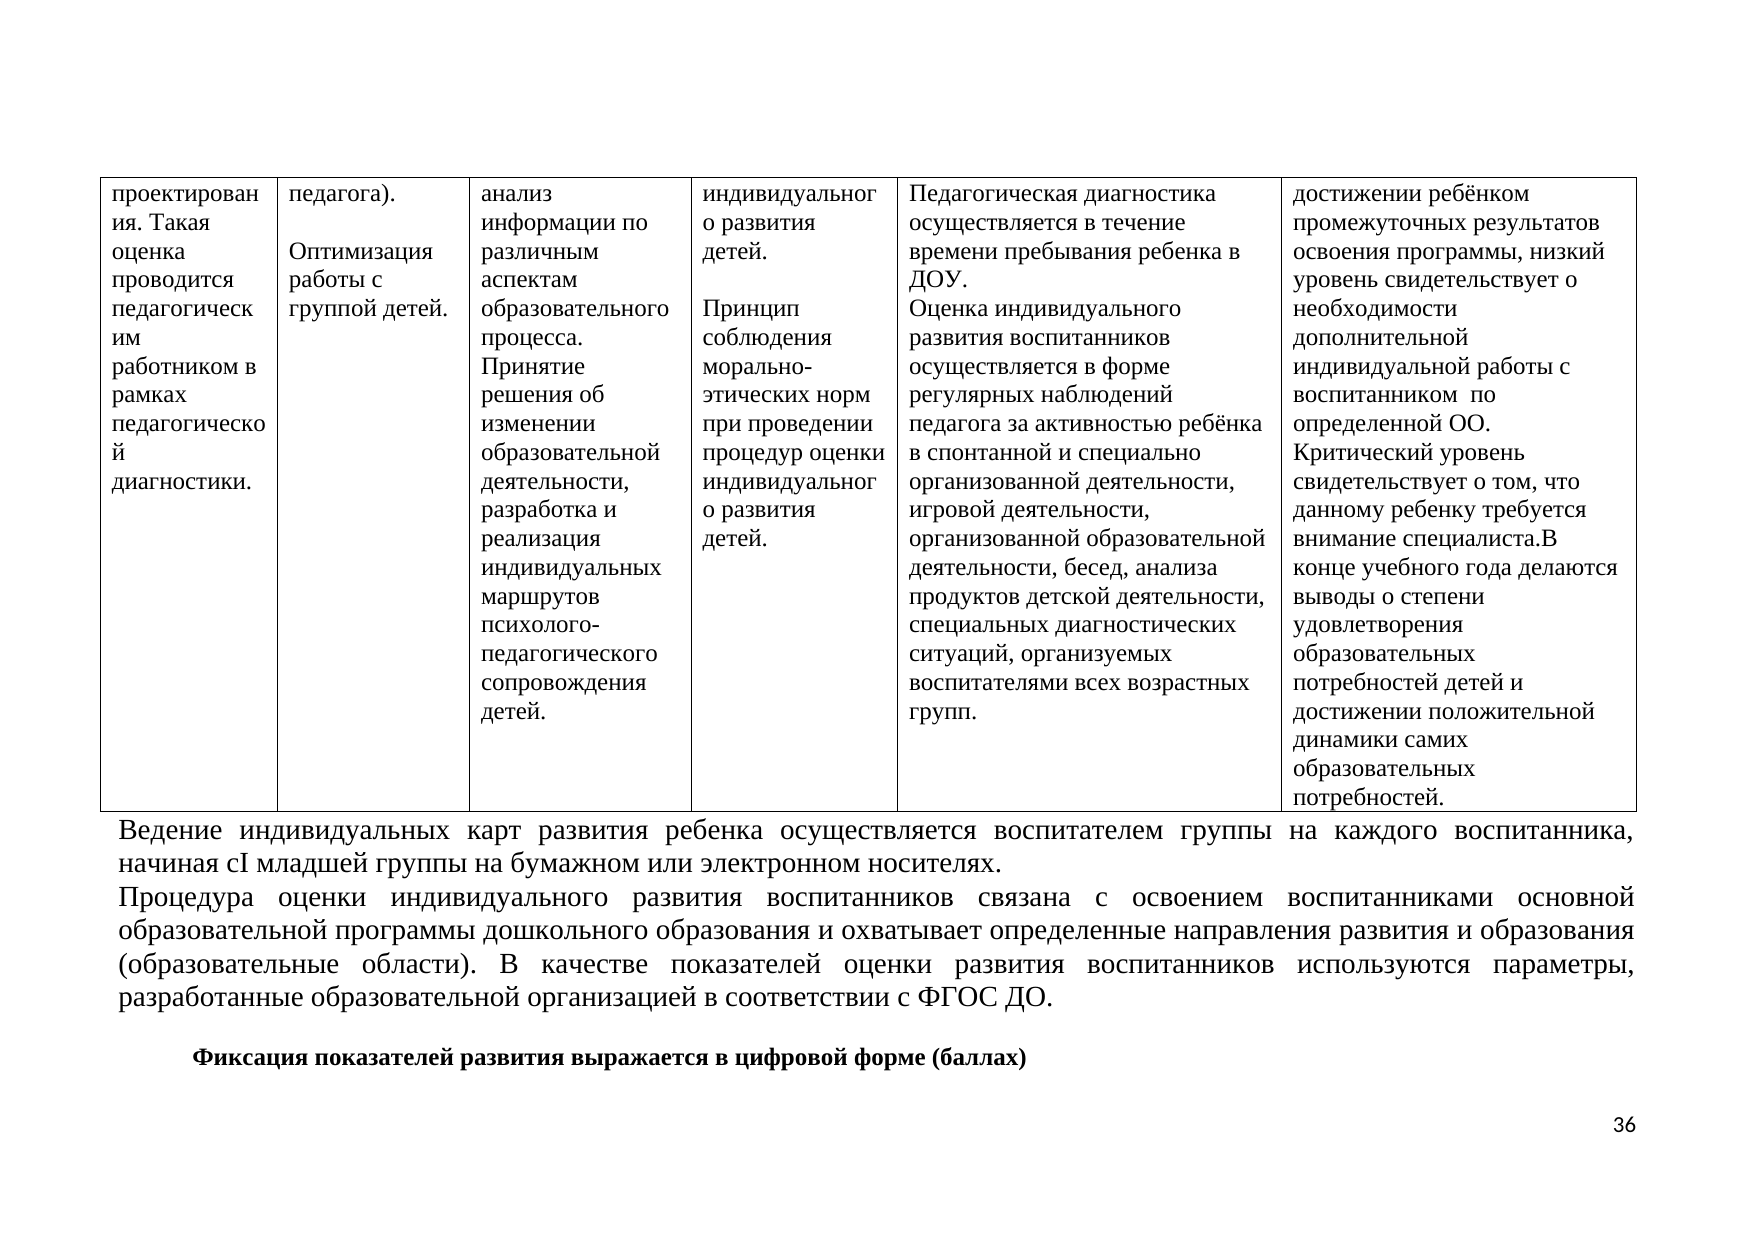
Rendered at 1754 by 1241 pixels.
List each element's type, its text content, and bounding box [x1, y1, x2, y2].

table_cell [1282, 178, 1636, 811]
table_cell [101, 178, 277, 811]
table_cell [470, 178, 691, 811]
text Процедура оценки индивидуального развития воспитанников связана с освоением воспитанниками основной образовательной программы дошкольного образования и охватывает определенные направления развития и образования (образовательные области). В качестве показателей оценки развития воспитанников используются параметры, разработанные образовательной организацией в соответствии с ФГОС ДО. [118, 879, 1636, 1013]
text Ведение индивидуальных карт развития ребенка осуществляется воспитателем группы на каждого воспитанника, начиная сI младшей группы на бумажном или электронном носителях. [118, 812, 1636, 879]
text Фиксация показателей развития выражается в цифровой форме (баллах) [118, 1042, 1636, 1071]
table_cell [692, 178, 897, 811]
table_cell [278, 178, 469, 811]
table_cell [898, 178, 1281, 811]
